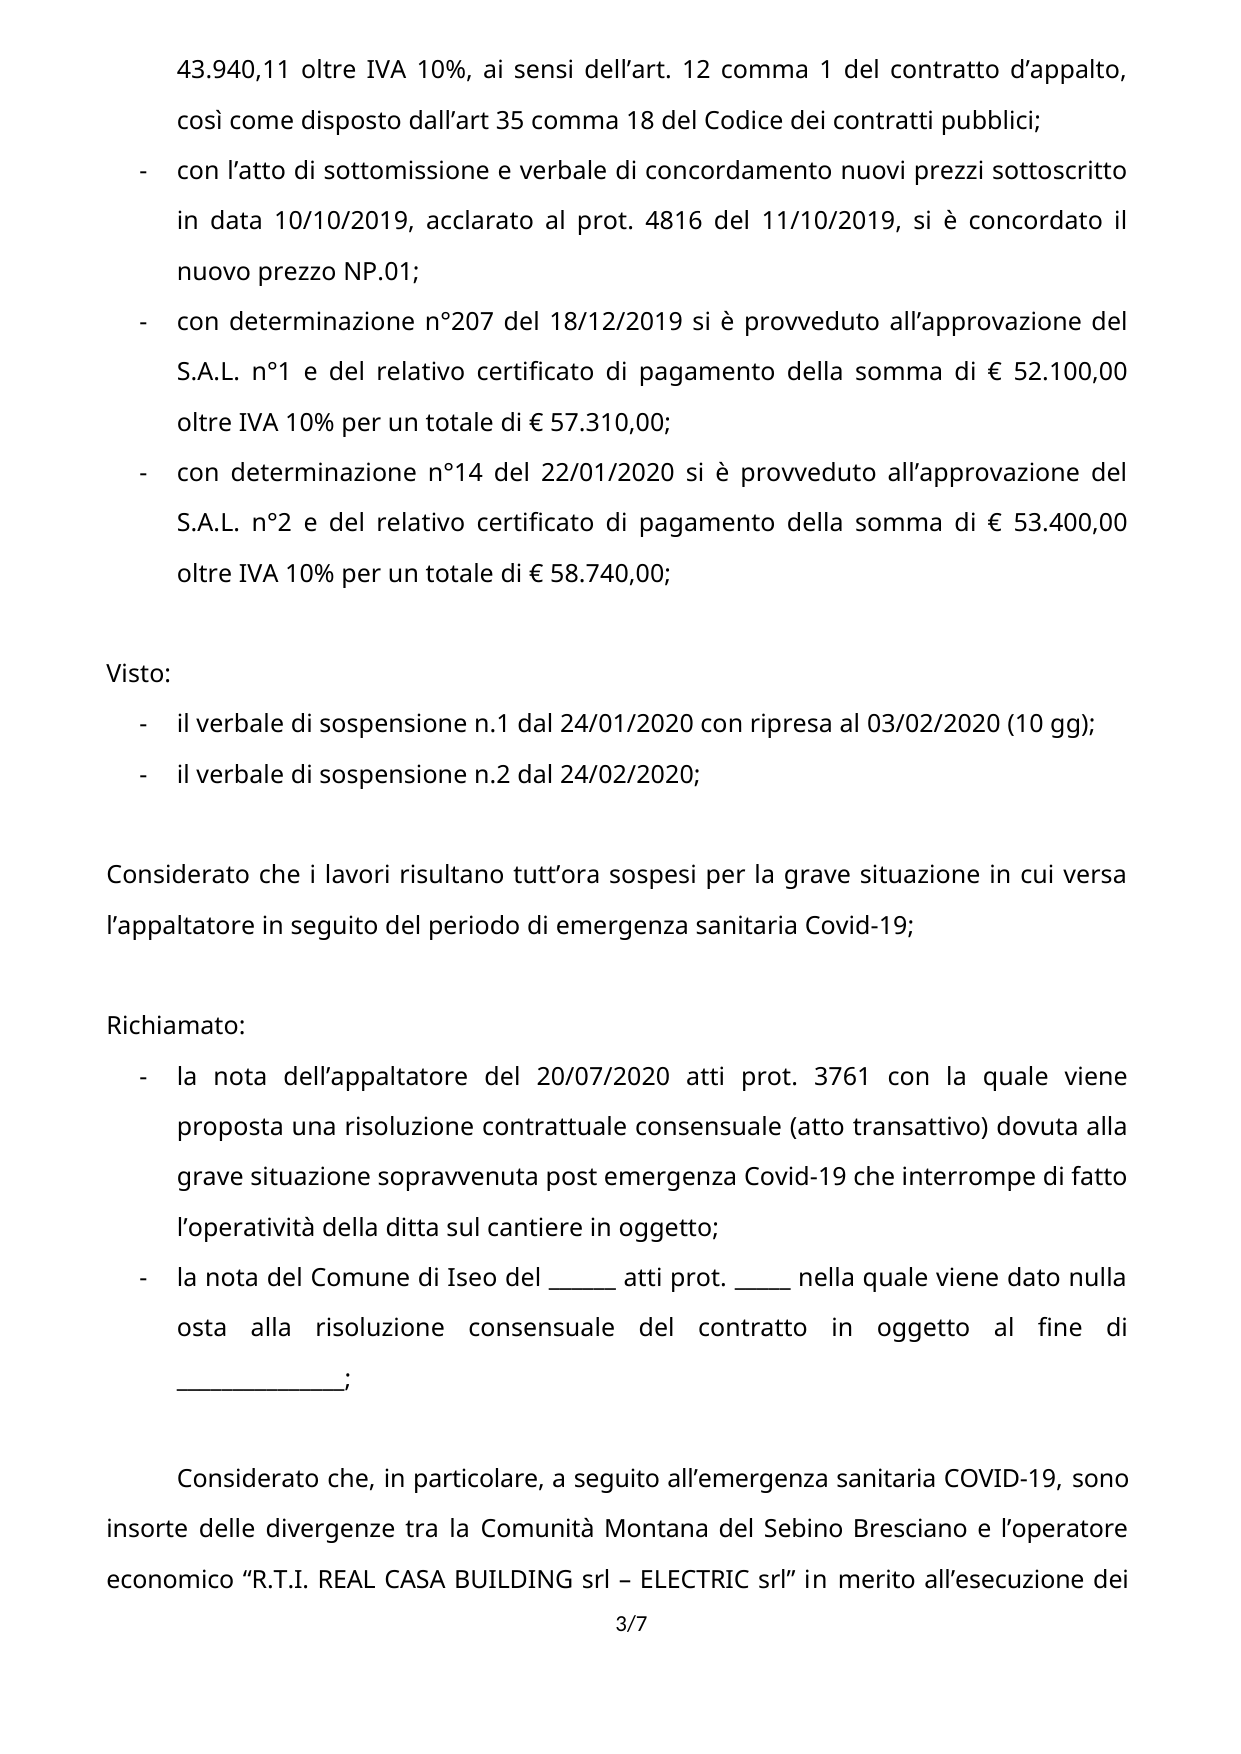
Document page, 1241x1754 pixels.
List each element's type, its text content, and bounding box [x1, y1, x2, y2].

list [139, 52, 1129, 136]
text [106, 1461, 1129, 1596]
text Visto: [106, 656, 1129, 690]
text Richiamato: [106, 1008, 1129, 1042]
list la nota dell’appaltatore del 20/07/2020 atti prot. 3761 con la quale viene proposta una risoluzione contrattuale consensuale (atto transattivo) dovuta alla grave situazione sopravvenuta post emergenza Covid-19 che interrompe di fatto l’operatività della ditta sul cantiere in oggetto; [139, 1058, 1129, 1243]
list con determinazione n°207 del 18/12/2019 si è provveduto all’approvazione del S.A.L. n°1 e del relativo certificato di pagamento della somma di € 52.100,00 oltre IVA 10% per un totale di € 57.310,00; [139, 304, 1129, 438]
list la nota del Comune di Iseo del ______ atti prot. _____ nella quale viene dato nulla osta alla risoluzione consensuale del contratto in oggetto al fine di _______________; [139, 1259, 1129, 1394]
list con determinazione n°14 del 22/01/2020 si è provveduto all’approvazione del S.A.L. n°2 e del relativo certificato di pagamento della somma di € 53.400,00 oltre IVA 10% per un totale di € 58.740,00; [139, 454, 1129, 589]
list il verbale di sospensione n.1 dal 24/01/2020 con ripresa al 03/02/2020 (10 gg); [139, 706, 1129, 740]
list il verbale di sospensione n.2 dal 24/02/2020; [139, 756, 1129, 791]
text Considerato che i lavori risultano tutt’ora sospesi per la grave situazione in cui versa l’appaltatore in seguito del periodo di emergenza sanitaria Covid-19; [106, 857, 1129, 941]
list con l’atto di sottomissione e verbale di concordamento nuovi prezzi sottoscritto in data 10/10/2019, acclarato al prot. 4816 del 11/10/2019, si è concordato il nuovo prezzo NP.01; [139, 153, 1129, 287]
